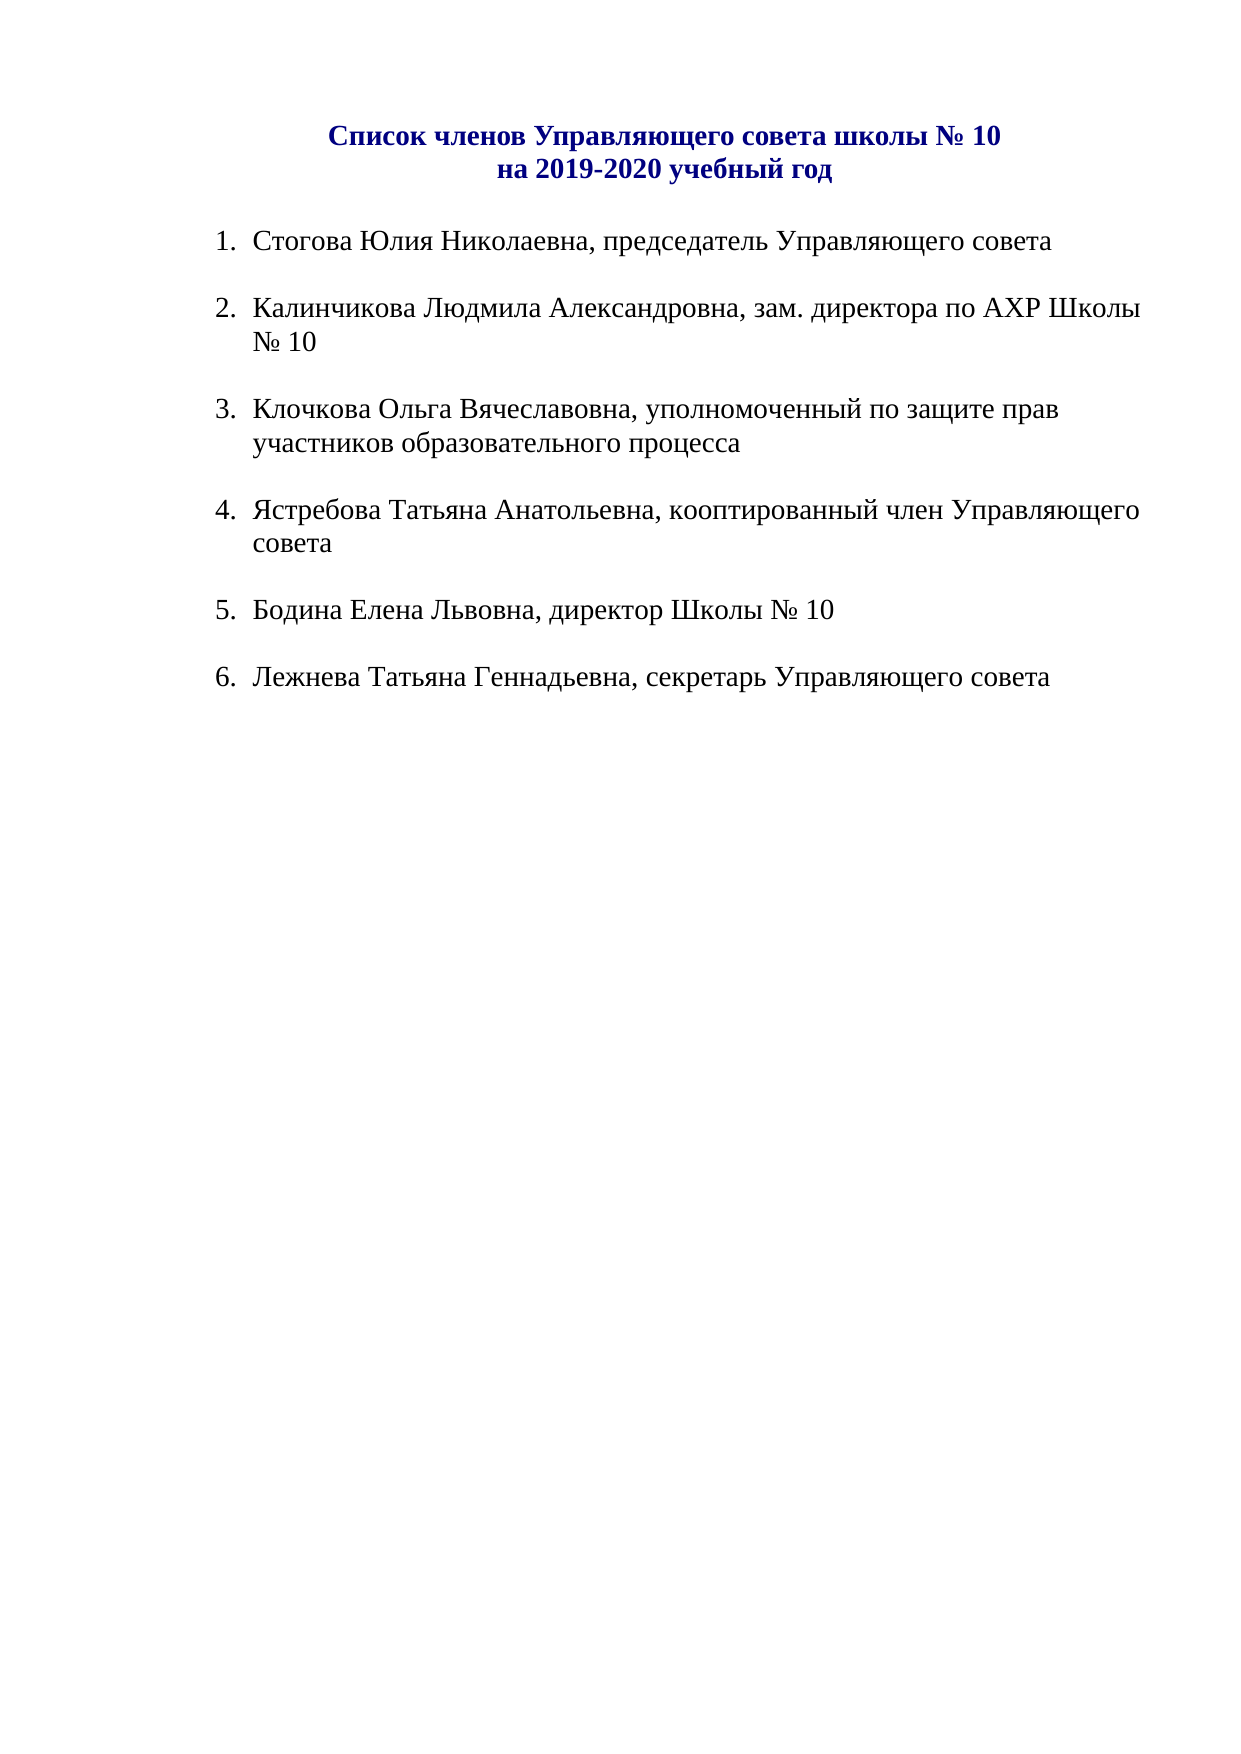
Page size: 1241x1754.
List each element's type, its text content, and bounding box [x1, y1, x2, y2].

list Клочкова Ольга Вячеславовна, уполномоченный по защите прав участников образовательного процесса [215, 391, 1152, 458]
list Ястребова Татьяна Анатольевна, кооптированный член Управляющего совета [215, 492, 1152, 559]
text на 2019-2020 учебный год [177, 152, 1152, 185]
list Стогова Юлия Николаевна, председатель Управляющего совета [215, 223, 1152, 257]
list Бодина Елена Львовна, директор Школы № 10 [215, 592, 1152, 626]
text Список членов Управляющего совета школы № 10 [177, 118, 1152, 152]
list Лежнева Татьяна Геннадьевна, секретарь Управляющего совета [215, 659, 1152, 693]
list Калинчикова Людмила Александровна, зам. директора по АХР Школы № 10 [215, 291, 1152, 358]
